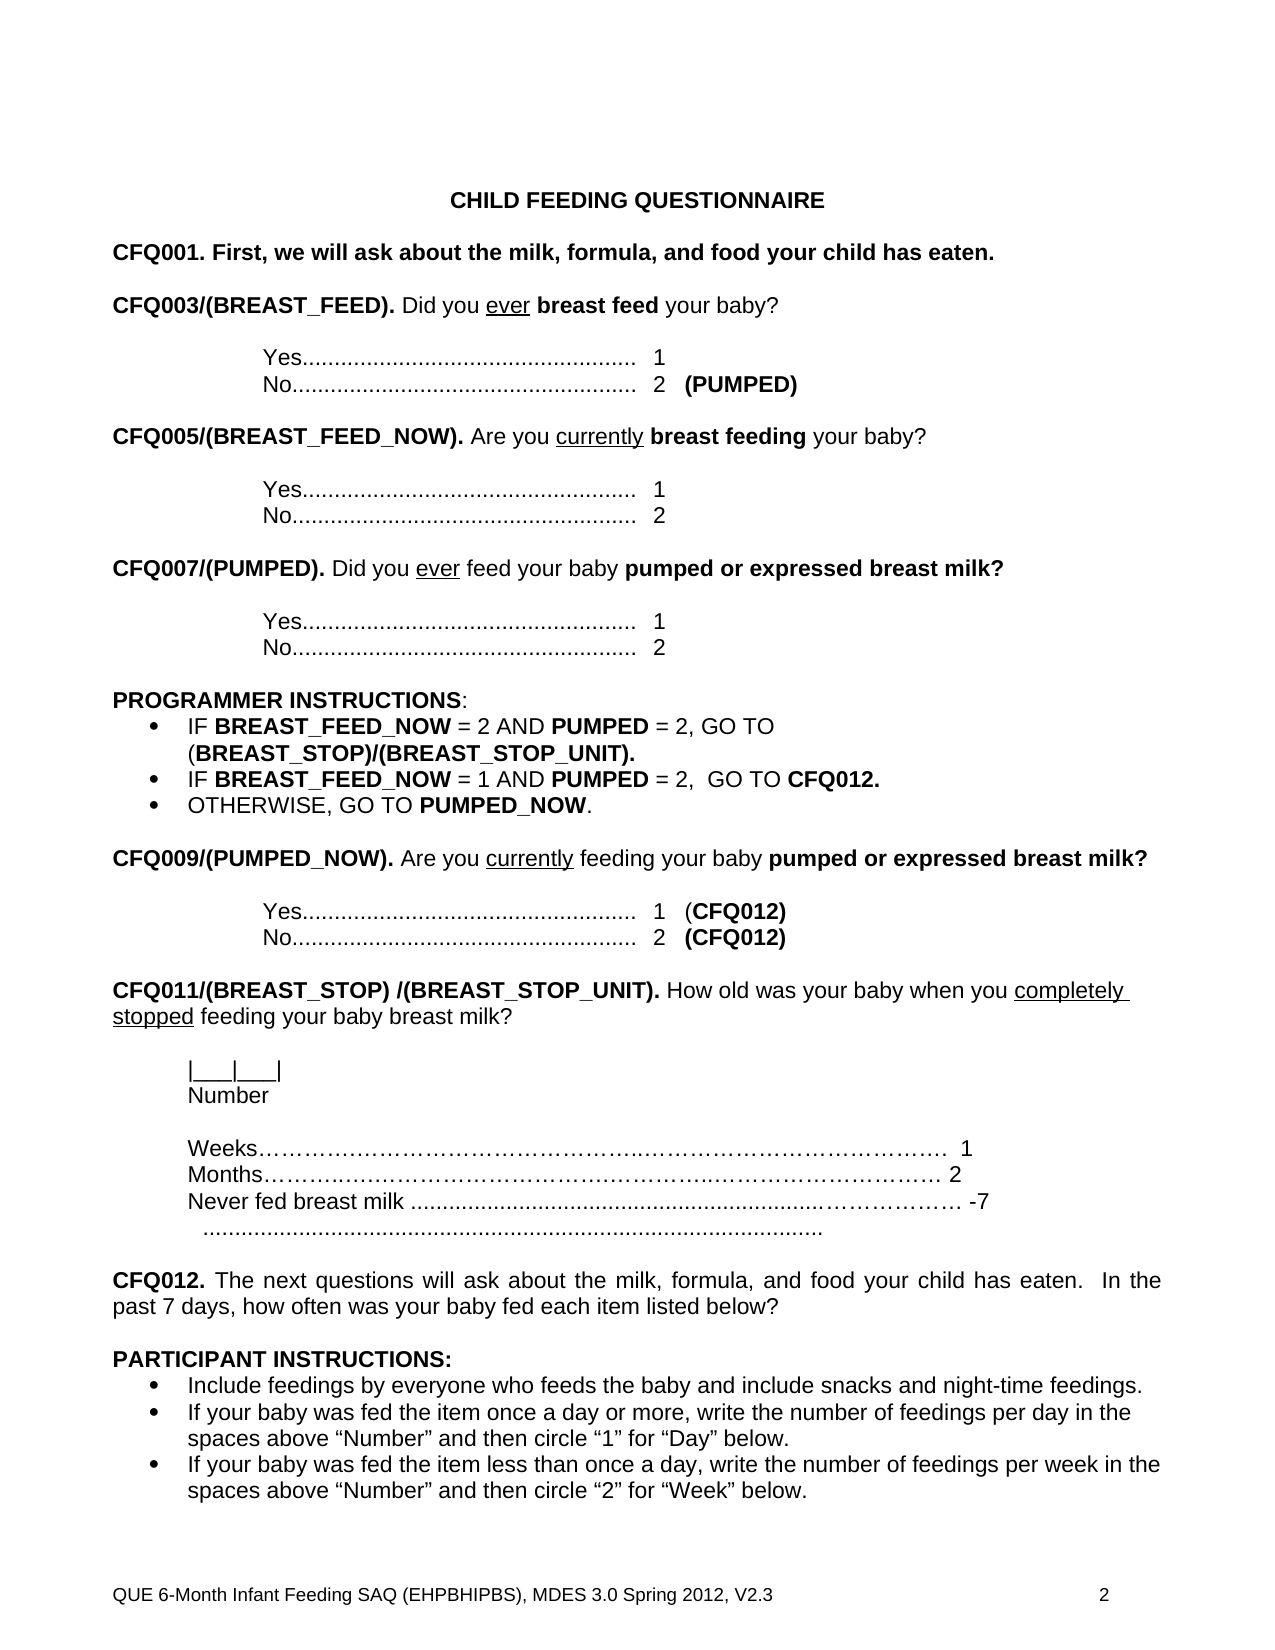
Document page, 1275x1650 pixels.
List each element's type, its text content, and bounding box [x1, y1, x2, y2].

text CFQ001. First, we will ask about the milk, formula, and food your child has eaten. [112, 239, 1162, 265]
text |___|___| [187, 1056, 1162, 1082]
list OTHERWISE, GO TO PUMPED_NOW. [150, 792, 1162, 819]
list IF BREAST_FEED_NOW = 1 AND PUMPED = 2, GO TO CFQ012. [150, 766, 1162, 792]
text PARTICIPANT INSTRUCTIONS: [112, 1346, 1162, 1372]
text CFQ009/(PUMPED_NOW). Are you currently feeding your baby pumped or expressed breast milk? [112, 845, 1162, 871]
text CFQ012. The next questions will ask about the milk, formula, and food your child has eaten. In the past 7 days, how often was your baby fed each item listed below? [112, 1267, 1162, 1319]
text Never fed breast milk ……………… -7 [187, 1188, 843, 1240]
text Yes 1 (CFQ012) [262, 898, 1162, 924]
text Yes 1 [262, 344, 1162, 371]
list If your baby was fed the item once a day or more, write the number of feedings per day in the spaces above “Number” and then circle “1” for “Day” below. [150, 1398, 1162, 1451]
list If your baby was fed the item less than once a day, write the number of feedings per week in the spaces above “Number” and then circle “2” for “Week” below. [150, 1451, 1162, 1504]
text Number [187, 1082, 1162, 1108]
text No 2 (CFQ012) [262, 924, 1162, 950]
text CFQ005/(BREAST_FEED_NOW). Are you currently breast feeding your baby? [112, 423, 1162, 450]
text Child Feeding Questionnaire [112, 187, 1162, 214]
text CFQ003/(BREAST_FEED). Did you ever breast feed your baby? [112, 292, 1162, 318]
text No 2 (PUMPED) [262, 371, 1162, 397]
text CFQ011/(BREAST_STOP) /(BREAST_STOP_UNIT). How old was your baby when you completely stopped feeding your baby breast milk? [112, 977, 1162, 1029]
text Yes 1 [262, 608, 1162, 634]
text Months………..….………………………….…………..………………………… 2 [187, 1161, 1162, 1188]
list IF BREAST_FEED_NOW = 2 AND PUMPED = 2, GO TO (BREAST_STOP)/(BREAST_STOP_UNIT). [150, 713, 1162, 766]
text No 2 [262, 502, 1162, 529]
text Weeks………….………………………………..…………………………………. 1 [187, 1135, 1162, 1161]
text CFQ007/(PUMPED). Did you ever feed your baby pumped or expressed breast milk? [112, 555, 1162, 581]
text Yes 1 [262, 476, 1162, 502]
list Include feedings by everyone who feeds the baby and include snacks and night-time feedings. [150, 1372, 1162, 1398]
text No 2 [262, 634, 1162, 661]
text PROGRAMMER INSTRUCTIONS: [112, 687, 1162, 713]
